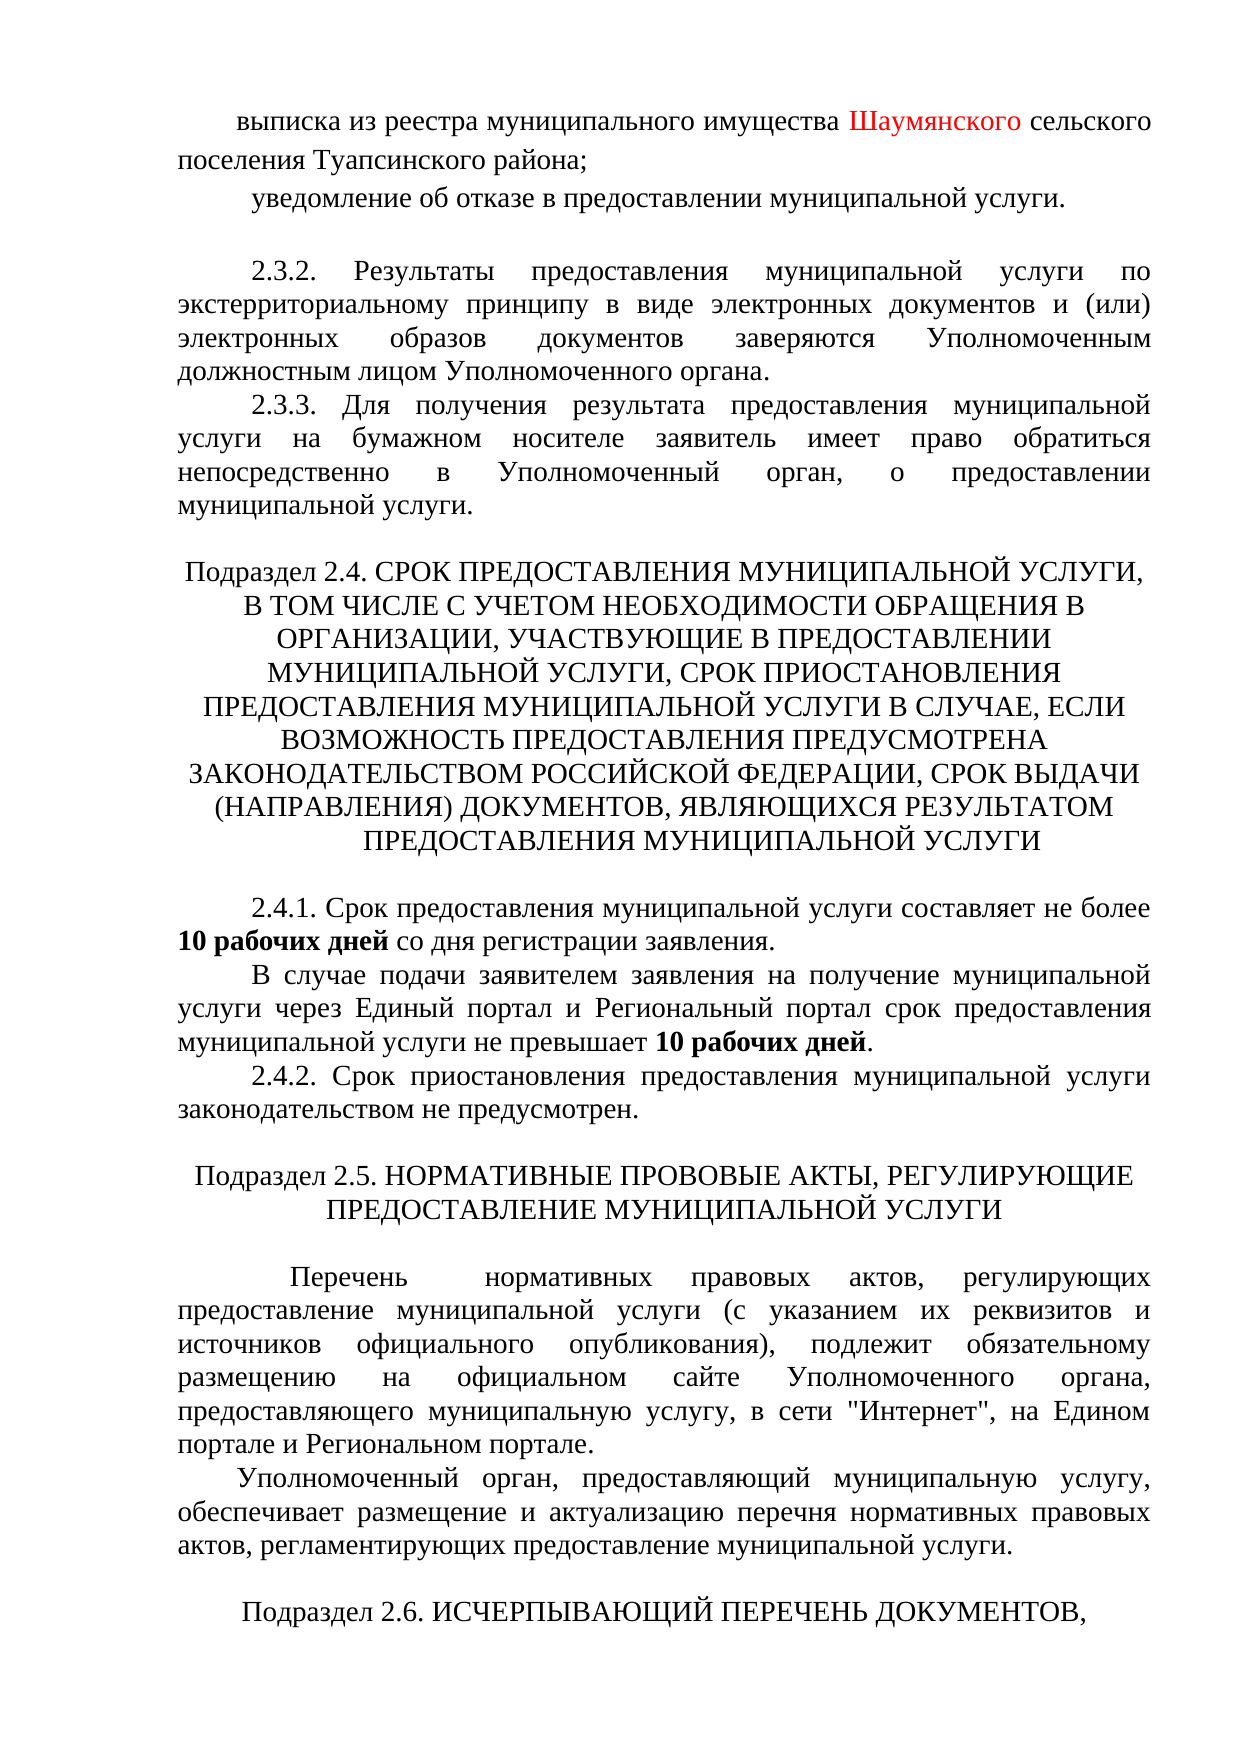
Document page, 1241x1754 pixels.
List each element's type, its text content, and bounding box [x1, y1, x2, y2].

text 2.4.1. Срок предоставления муниципальной услуги составляет не более 10 рабочих дней со дня регистрации заявления. [177, 890, 1151, 957]
text В случае подачи заявителем заявления на получение муниципальной услуги через Единый портал и Региональный портал срок предоставления муниципальной услуги не превышает 10 рабочих дней. [177, 957, 1151, 1058]
text Подраздел 2.6. ИСЧЕРПЫВАЮЩИЙ ПЕРЕЧЕНЬ ДОКУМЕНТОВ, [177, 1594, 1151, 1628]
text ПРЕДОСТАВЛЕНИЯ МУНИЦИПАЛЬНОЙ УСЛУГИ [177, 823, 1151, 856]
text 2.4.2. Срок приостановления предоставления муниципальной услуги законодательством не предусмотрен. [177, 1058, 1151, 1125]
text 2.3.3. Для получения результата предоставления муниципальной услуги на бумажном носителе заявитель имеет право обратиться непосредственно в Уполномоченный орган, о предоставлении муниципальной услуги. [177, 387, 1151, 521]
text МУНИЦИПАЛЬНОЙ УСЛУГИ, СРОК ПРИОСТАНОВЛЕНИЯ [177, 655, 1151, 689]
text уведомление об отказе в предоставлении муниципальной услуги. [177, 181, 1151, 214]
text Перечень нормативных правовых актов, регулирующих предоставление муниципальной услуги (с указанием их реквизитов и источников официального опубликования), подлежит обязательному размещению на официальном сайте Уполномоченного органа, предоставляющего муниципальную услугу, в сети "Интернет", на Едином портале и Региональном портале. [177, 1259, 1151, 1460]
text выписка из реестра муниципального имущества Шаумянского сельского поселения Туапсинского района; [177, 103, 1151, 176]
text ПРЕДОСТАВЛЕНИЯ МУНИЦИПАЛЬНОЙ УСЛУГИ В СЛУЧАЕ, ЕСЛИ ВОЗМОЖНОСТЬ ПРЕДОСТАВЛЕНИЯ ПРЕДУСМОТРЕНА ЗАКОНОДАТЕЛЬСТВОМ РОССИЙСКОЙ ФЕДЕРАЦИИ, СРОК ВЫДАЧИ (НАПРАВЛЕНИЯ) ДОКУМЕНТОВ, ЯВЛЯЮЩИХСЯ РЕЗУЛЬТАТОМ [177, 689, 1151, 823]
text Подраздел 2.5. НОРМАТИВНЫЕ ПРОВОВЫЕ АКТЫ, РЕГУЛИРУЮЩИЕ ПРЕДОСТАВЛЕНИЕ МУНИЦИПАЛЬНОЙ УСЛУГИ [177, 1158, 1151, 1225]
text 2.3.2. Результаты предоставления муниципальной услуги по экстерриториальному принципу в виде электронных документов и (или) электронных образов документов заверяются Уполномоченным должностным лицом Уполномоченного органа. [177, 253, 1151, 387]
text Подраздел 2.4. СРОК ПРЕДОСТАВЛЕНИЯ МУНИЦИПАЛЬНОЙ УСЛУГИ, В ТОМ ЧИСЛЕ С УЧЕТОМ НЕОБХОДИМОСТИ ОБРАЩЕНИЯ В ОРГАНИЗАЦИИ, УЧАСТВУЮЩИЕ В ПРЕДОСТАВЛЕНИИ [177, 554, 1151, 655]
text Уполномоченный орган, предоставляющий муниципальную услугу, обеспечивает размещение и актуализацию перечня нормативных правовых актов, регламентирующих предоставление муниципальной услуги. [177, 1460, 1151, 1561]
